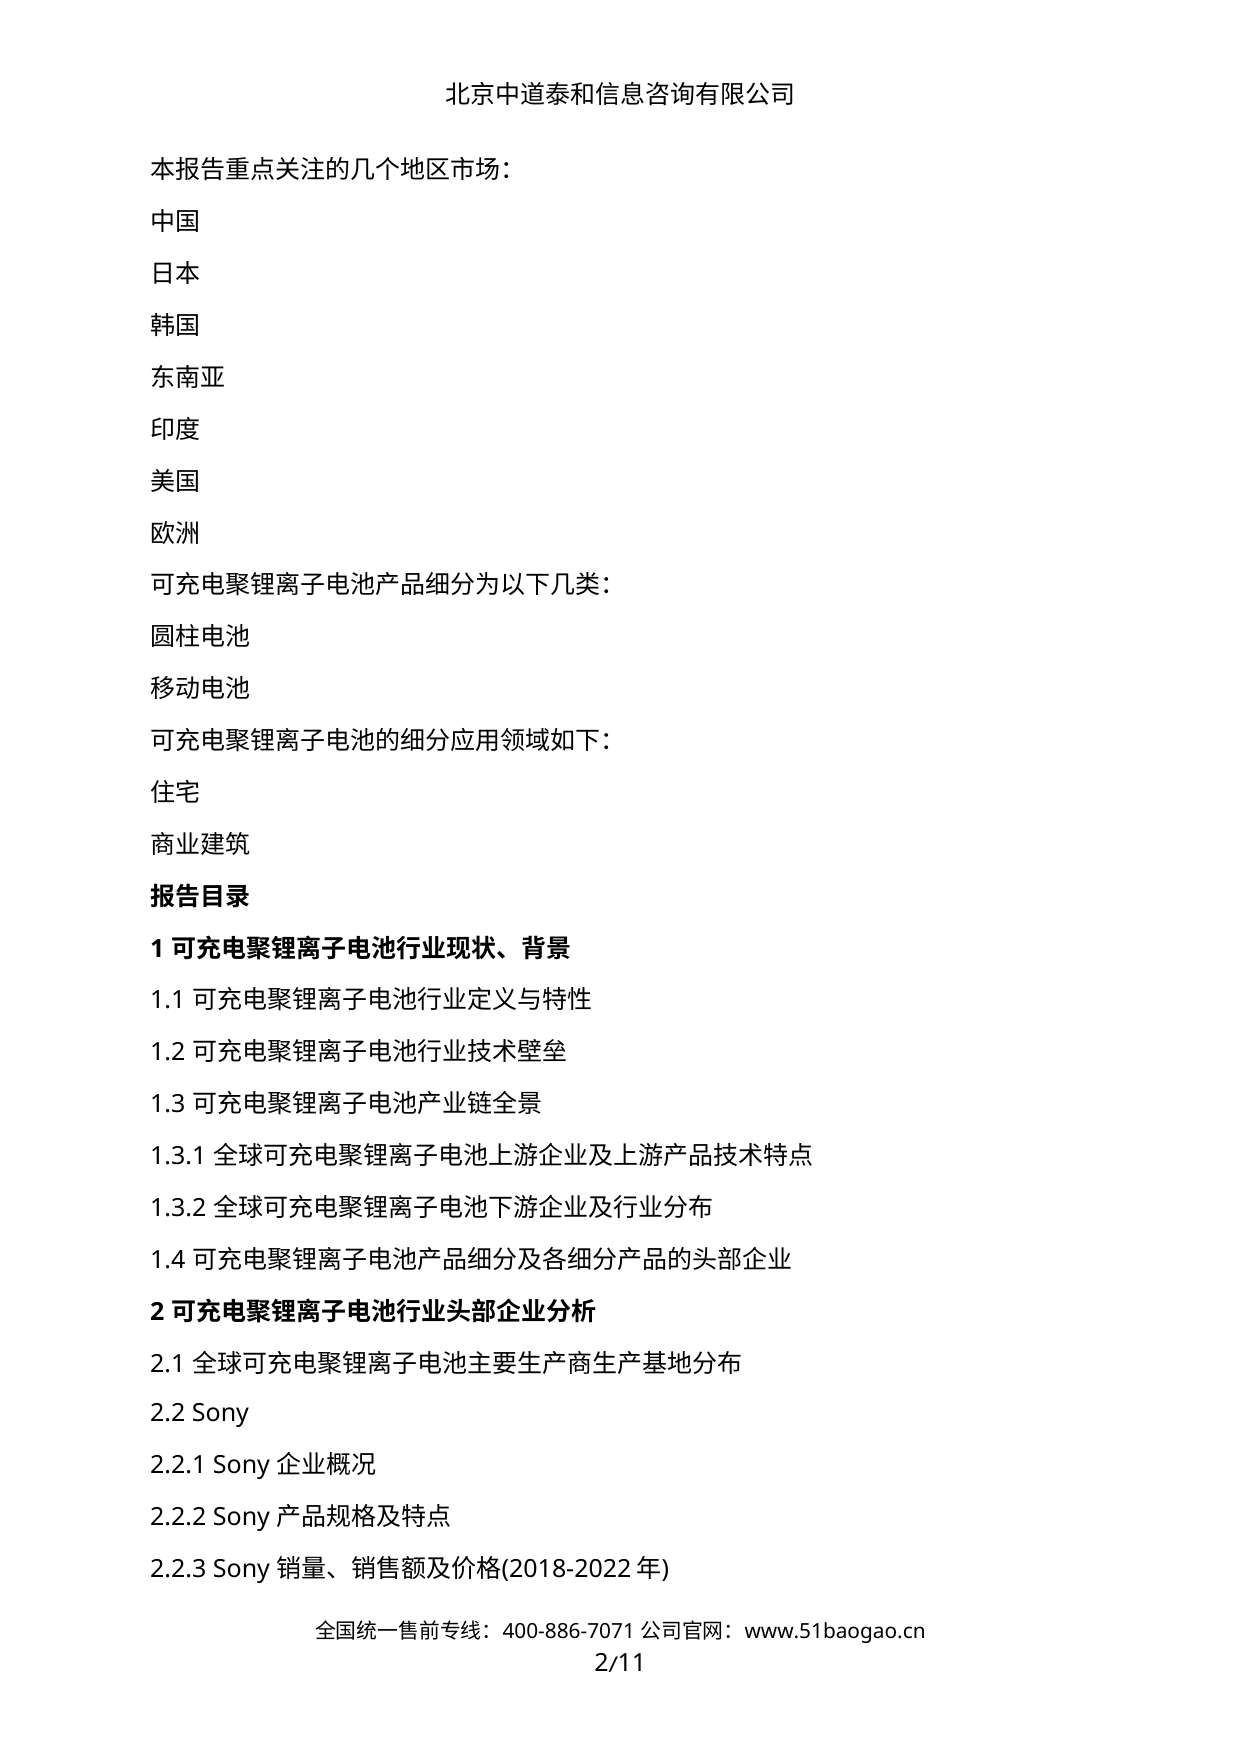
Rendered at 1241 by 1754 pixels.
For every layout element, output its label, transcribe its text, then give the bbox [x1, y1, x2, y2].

text 2 可充电聚锂离子电池行业头部企业分析 [150, 1291, 1090, 1327]
text 印度 [150, 409, 1090, 446]
text 1.4 可充电聚锂离子电池产品细分及各细分产品的头部企业 [150, 1239, 1090, 1276]
text 本报告重点关注的几个地区市场： [150, 150, 1090, 186]
text 1.3 可充电聚锂离子电池产业链全景 [150, 1084, 1090, 1120]
text 住宅 [150, 772, 1090, 809]
text 东南亚 [150, 357, 1090, 394]
text 1 可充电聚锂离子电池行业现状、背景 [150, 928, 1090, 964]
text 韩国 [150, 306, 1090, 342]
text 2.2.1 Sony 企业概况 [150, 1445, 1090, 1481]
text 2.2.3 Sony 销量、销售额及价格(2018-2022年) [150, 1548, 1090, 1585]
text 日本 [150, 254, 1090, 290]
text 欧洲 [150, 513, 1090, 549]
text 美国 [150, 461, 1090, 497]
text 中国 [150, 202, 1090, 238]
text 可充电聚锂离子电池的细分应用领域如下： [150, 721, 1090, 757]
text 2.1 全球可充电聚锂离子电池主要生产商生产基地分布 [150, 1343, 1090, 1379]
text 2.2.2 Sony 产品规格及特点 [150, 1497, 1090, 1533]
text 圆柱电池 [150, 617, 1090, 653]
text 2.2 Sony [150, 1395, 1090, 1429]
text 移动电池 [150, 669, 1090, 705]
text 商业建筑 [150, 824, 1090, 861]
text 报告目录 [150, 876, 1090, 912]
text 1.1 可充电聚锂离子电池行业定义与特性 [150, 980, 1090, 1016]
text 1.3.2 全球可充电聚锂离子电池下游企业及行业分布 [150, 1187, 1090, 1224]
text 可充电聚锂离子电池产品细分为以下几类： [150, 565, 1090, 601]
text 1.3.1 全球可充电聚锂离子电池上游企业及上游产品技术特点 [150, 1136, 1090, 1172]
text 1.2 可充电聚锂离子电池行业技术壁垒 [150, 1032, 1090, 1068]
